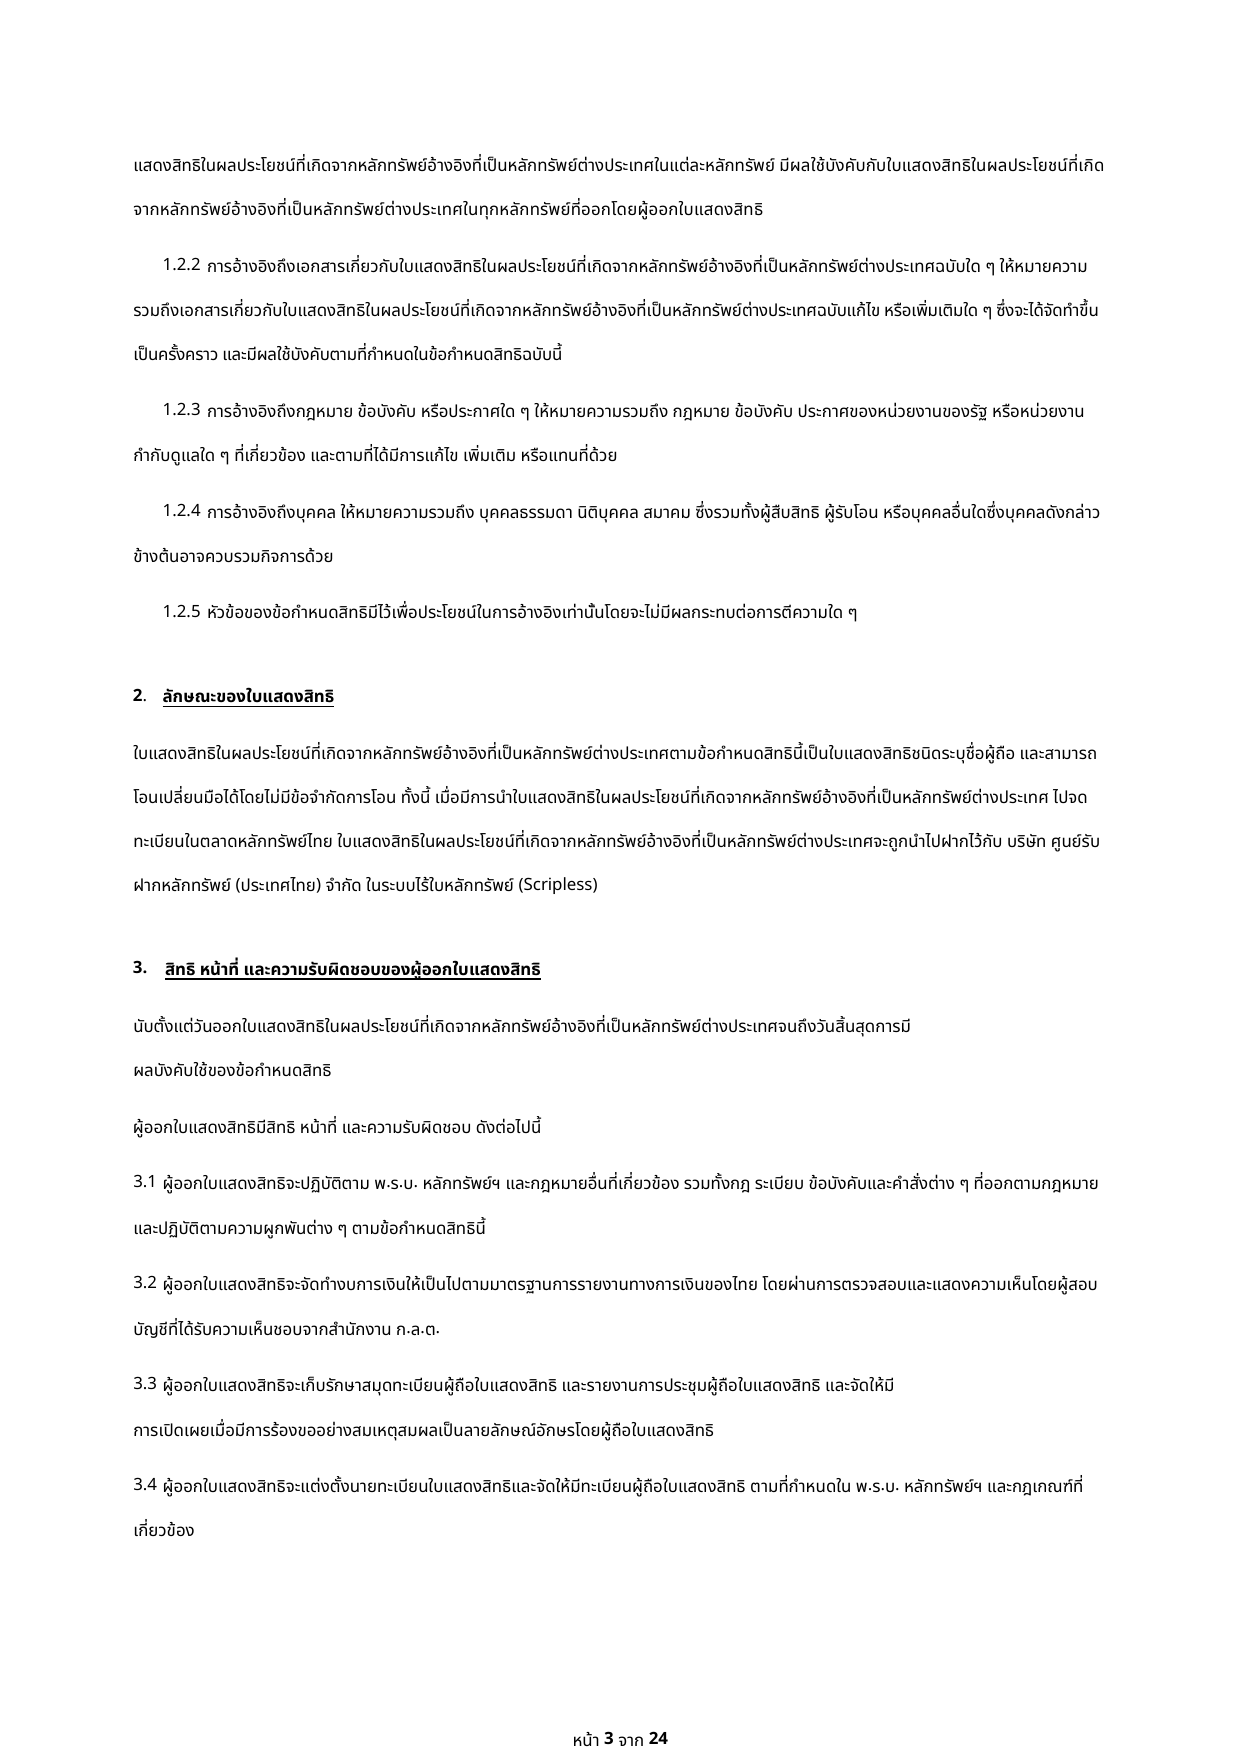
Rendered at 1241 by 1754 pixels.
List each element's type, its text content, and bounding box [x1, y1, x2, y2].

text 1.2.5 หัวข้อของข้อกำหนดสิทธิมีไว้เพื่อประโยชน์ในการอ้างอิงเท่านั้นโดยจะไม่มีผลกระทบต่อการตีความใด ๆ [133, 582, 1107, 627]
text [133, 135, 1107, 223]
text นับตั้งแต่วันออกใบแสดงสิทธิในผลประโยชน์ที่เกิดจากหลักทรัพย์อ้างอิงที่เป็นหลักทรัพย์ต่างประเทศจนถึงวันสิ้นสุดการมี ผลบังคับใช้ของข้อกำหนดสิทธิ [133, 996, 1107, 1084]
text ใบแสดงสิทธิในผลประโยชน์ที่เกิดจากหลักทรัพย์อ้างอิงที่เป็นหลักทรัพย์ต่างประเทศตามข้อกำหนดสิทธินี้เป็นใบแสดงสิทธิชนิดระบุชื่อผู้ถือ และสามารถโอนเปลี่ยนมือได้โดยไม่มีข้อจำกัดการโอน ทั้งนี้ เมื่อมีการนำใบแสดงสิทธิในผลประโยชน์ที่เกิดจากหลักทรัพย์อ้างอิงที่เป็นหลักทรัพย์ต่างประเทศ ไปจดทะเบียนในตลาดหลักทรัพย์ไทย ใบแสดงสิทธิในผลประโยชน์ที่เกิดจากหลักทรัพย์อ้างอิงที่เป็นหลักทรัพย์ต่างประเทศจะถูกนำไปฝากไว้กับ บริษัท ศูนย์รับฝากหลักทรัพย์ (ประเทศไทย) จำกัด ในระบบไร้ใบหลักทรัพย์ (Scripless) [133, 723, 1107, 899]
text 3.3 ผู้ออกใบแสดงสิทธิจะเก็บรักษาสมุดทะเบียนผู้ถือใบแสดงสิทธิ และรายงานการประชุมผู้ถือใบแสดงสิทธิ และจัดให้มี การเปิดเผยเมื่อมีการร้องขออย่างสมเหตุสมผลเป็นลายลักษณ์อักษรโดยผู้ถือใบแสดงสิทธิ [133, 1355, 1107, 1443]
text 1.2.4 การอ้างอิงถึงบุคคล ให้หมายความรวมถึง บุคคลธรรมดา นิติบุคคล สมาคม ซึ่งรวมทั้งผู้สืบสิทธิ ผู้รับโอน หรือบุคคลอื่นใดซึ่งบุคคลดังกล่าวข้างต้นอาจควบรวมกิจการด้วย [133, 482, 1107, 570]
text 3. สิทธิ หน้าที่ และความรับผิดชอบของผู้ออกใบแสดงสิทธิ [133, 939, 1107, 983]
text 3.4 ผู้ออกใบแสดงสิทธิจะแต่งตั้งนายทะเบียนใบแสดงสิทธิและจัดให้มีทะเบียนผู้ถือใบแสดงสิทธิ ตามที่กำหนดใน พ.ร.บ. หลักทรัพย์ฯ และกฎเกณฑ์ที่เกี่ยวข้อง [133, 1456, 1107, 1544]
text ผู้ออกใบแสดงสิทธิมีสิทธิ หน้าที่ และความรับผิดชอบ ดังต่อไปนี้ [133, 1097, 1107, 1141]
text 1.2.2 การอ้างอิงถึงเอกสารเกี่ยวกับใบแสดงสิทธิในผลประโยชน์ที่เกิดจากหลักทรัพย์อ้างอิงที่เป็นหลักทรัพย์ต่างประเทศฉบับใด ๆ ให้หมายความรวมถึงเอกสารเกี่ยวกับใบแสดงสิทธิในผลประโยชน์ที่เกิดจากหลักทรัพย์อ้างอิงที่เป็นหลักทรัพย์ต่างประเทศฉบับแก้ไข หรือเพิ่มเติมใด ๆ ซึ่งจะได้จัดทำขึ้นเป็นครั้งคราว และมีผลใช้บังคับตามที่กำหนดในข้อกำหนดสิทธิฉบับนี้ [133, 236, 1107, 368]
text 2. ลักษณะของใบแสดงสิทธิ [133, 666, 1107, 711]
text 1.2.3 การอ้างอิงถึงกฎหมาย ข้อบังคับ หรือประกาศใด ๆ ให้หมายความรวมถึง กฎหมาย ข้อบังคับ ประกาศของหน่วยงานของรัฐ หรือหน่วยงานกำกับดูแลใด ๆ ที่เกี่ยวข้อง และตามที่ได้มีการแก้ไข เพิ่มเติม หรือแทนที่ด้วย [133, 381, 1107, 469]
text 3.2 ผู้ออกใบแสดงสิทธิจะจัดทำงบการเงินให้เป็นไปตามมาตรฐานการรายงานทางการเงินของไทย โดยผ่านการตรวจสอบและแสดงความเห็นโดยผู้สอบบัญชีที่ได้รับความเห็นชอบจากสำนักงาน ก.ล.ต. [133, 1254, 1107, 1343]
text 3.1 ผู้ออกใบแสดงสิทธิจะปฏิบัติตาม พ.ร.บ. หลักทรัพย์ฯ และกฎหมายอื่นที่เกี่ยวข้อง รวมทั้งกฎ ระเบียบ ข้อบังคับและคำสั่งต่าง ๆ ที่ออกตามกฎหมาย และปฏิบัติตามความผูกพันต่าง ๆ ตามข้อกำหนดสิทธินี้ [133, 1153, 1107, 1242]
